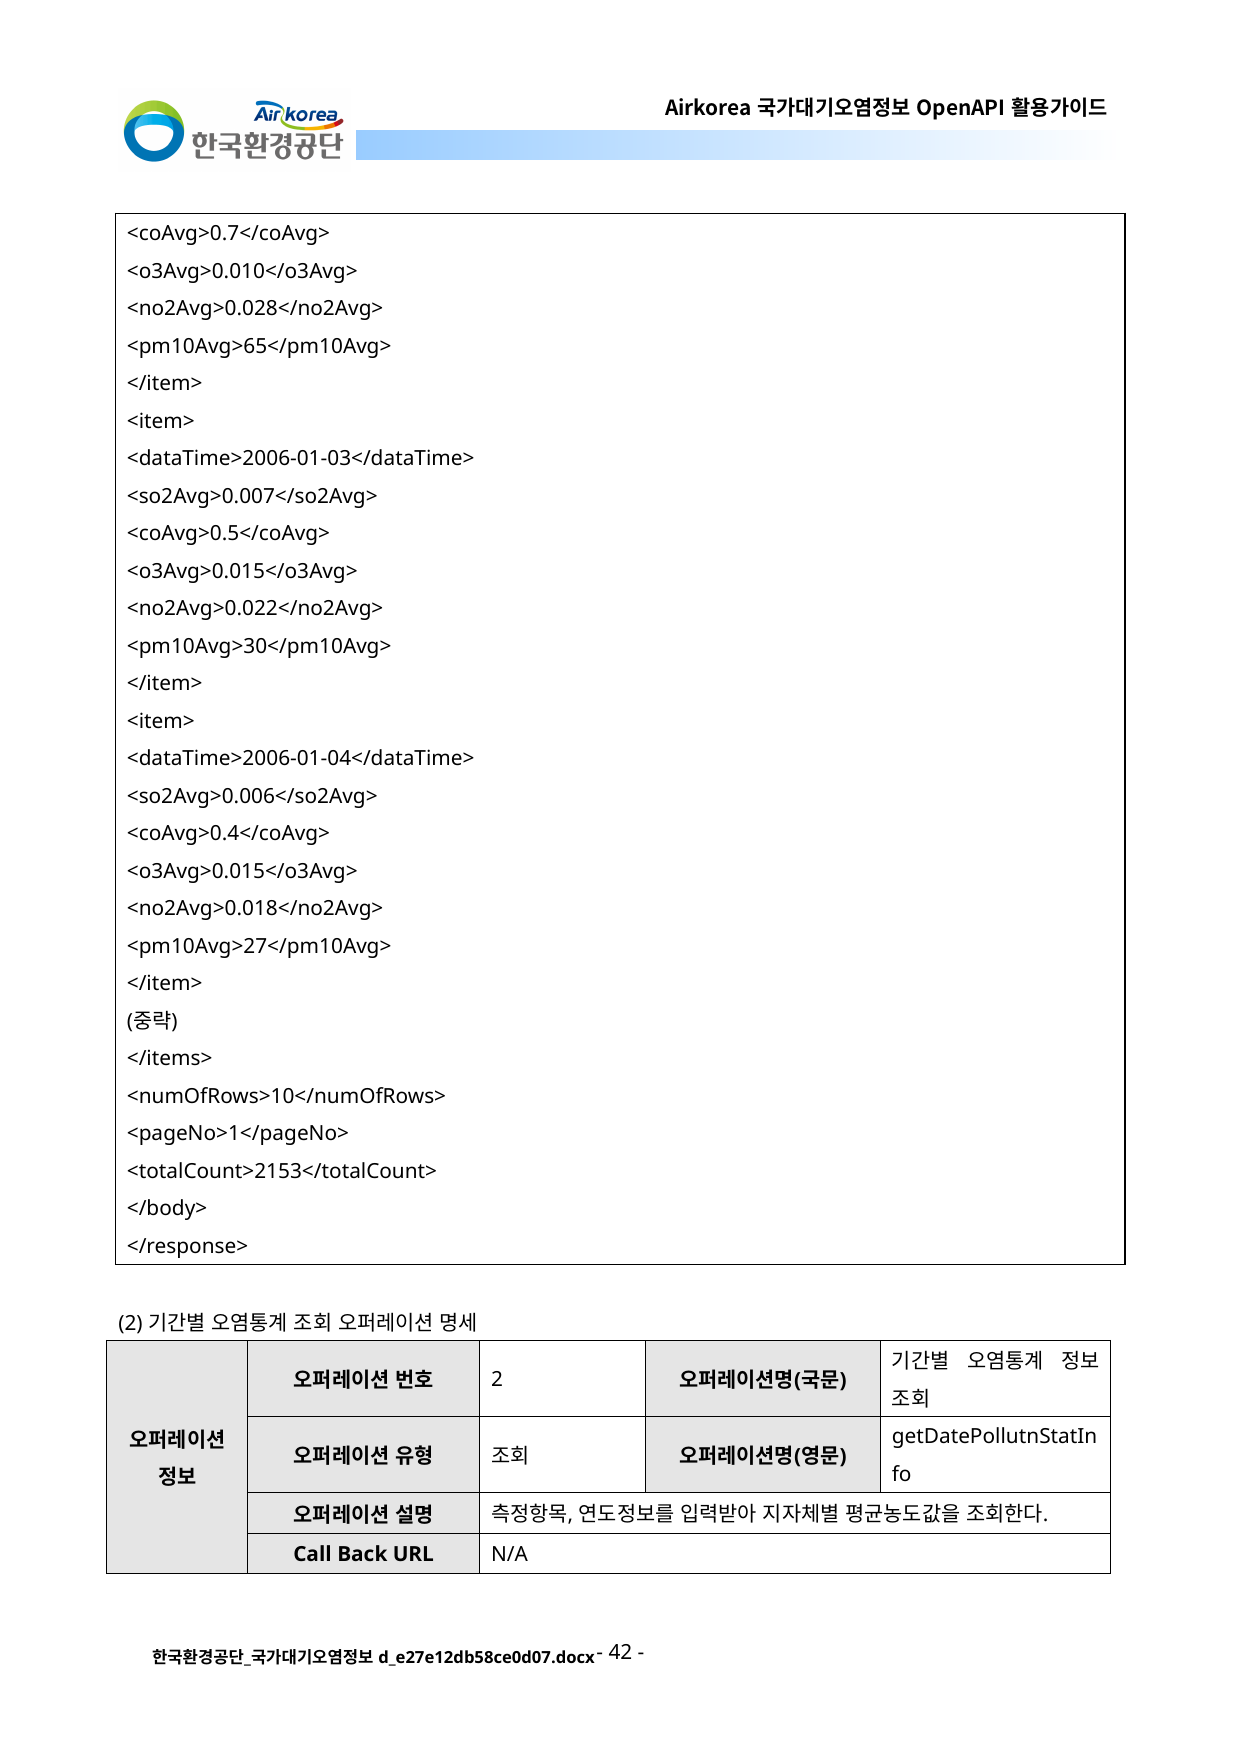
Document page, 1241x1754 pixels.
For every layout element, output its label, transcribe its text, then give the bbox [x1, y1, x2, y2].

table_header 오퍼레이션 정보 [107, 1341, 247, 1573]
table_header 오퍼레이션 번호 [248, 1341, 479, 1416]
table_cell Call Back URL [248, 1534, 479, 1573]
table_header 오퍼레이션명(국문) [646, 1341, 880, 1416]
table_cell 조회 [480, 1417, 645, 1492]
subtitle 기간별 오염통계 조회 오퍼레이션 명세 [118, 1302, 1122, 1340]
table_cell getDatePollutnStatInfo [881, 1417, 1110, 1492]
table_cell N/A [480, 1534, 1110, 1573]
table_cell 측정항목, 연도정보를 입력받아 지자체별 평균농도값을 조회한다. [480, 1493, 1110, 1533]
table_header 기간별 오염통계 정보 조회 [881, 1341, 1110, 1416]
table_cell 오퍼레이션명(영문) [646, 1417, 880, 1492]
table_cell 오퍼레이션 유형 [248, 1417, 479, 1492]
picture [118, 88, 352, 172]
table_cell 오퍼레이션 설명 [248, 1493, 479, 1533]
table_header 2 [480, 1341, 645, 1416]
